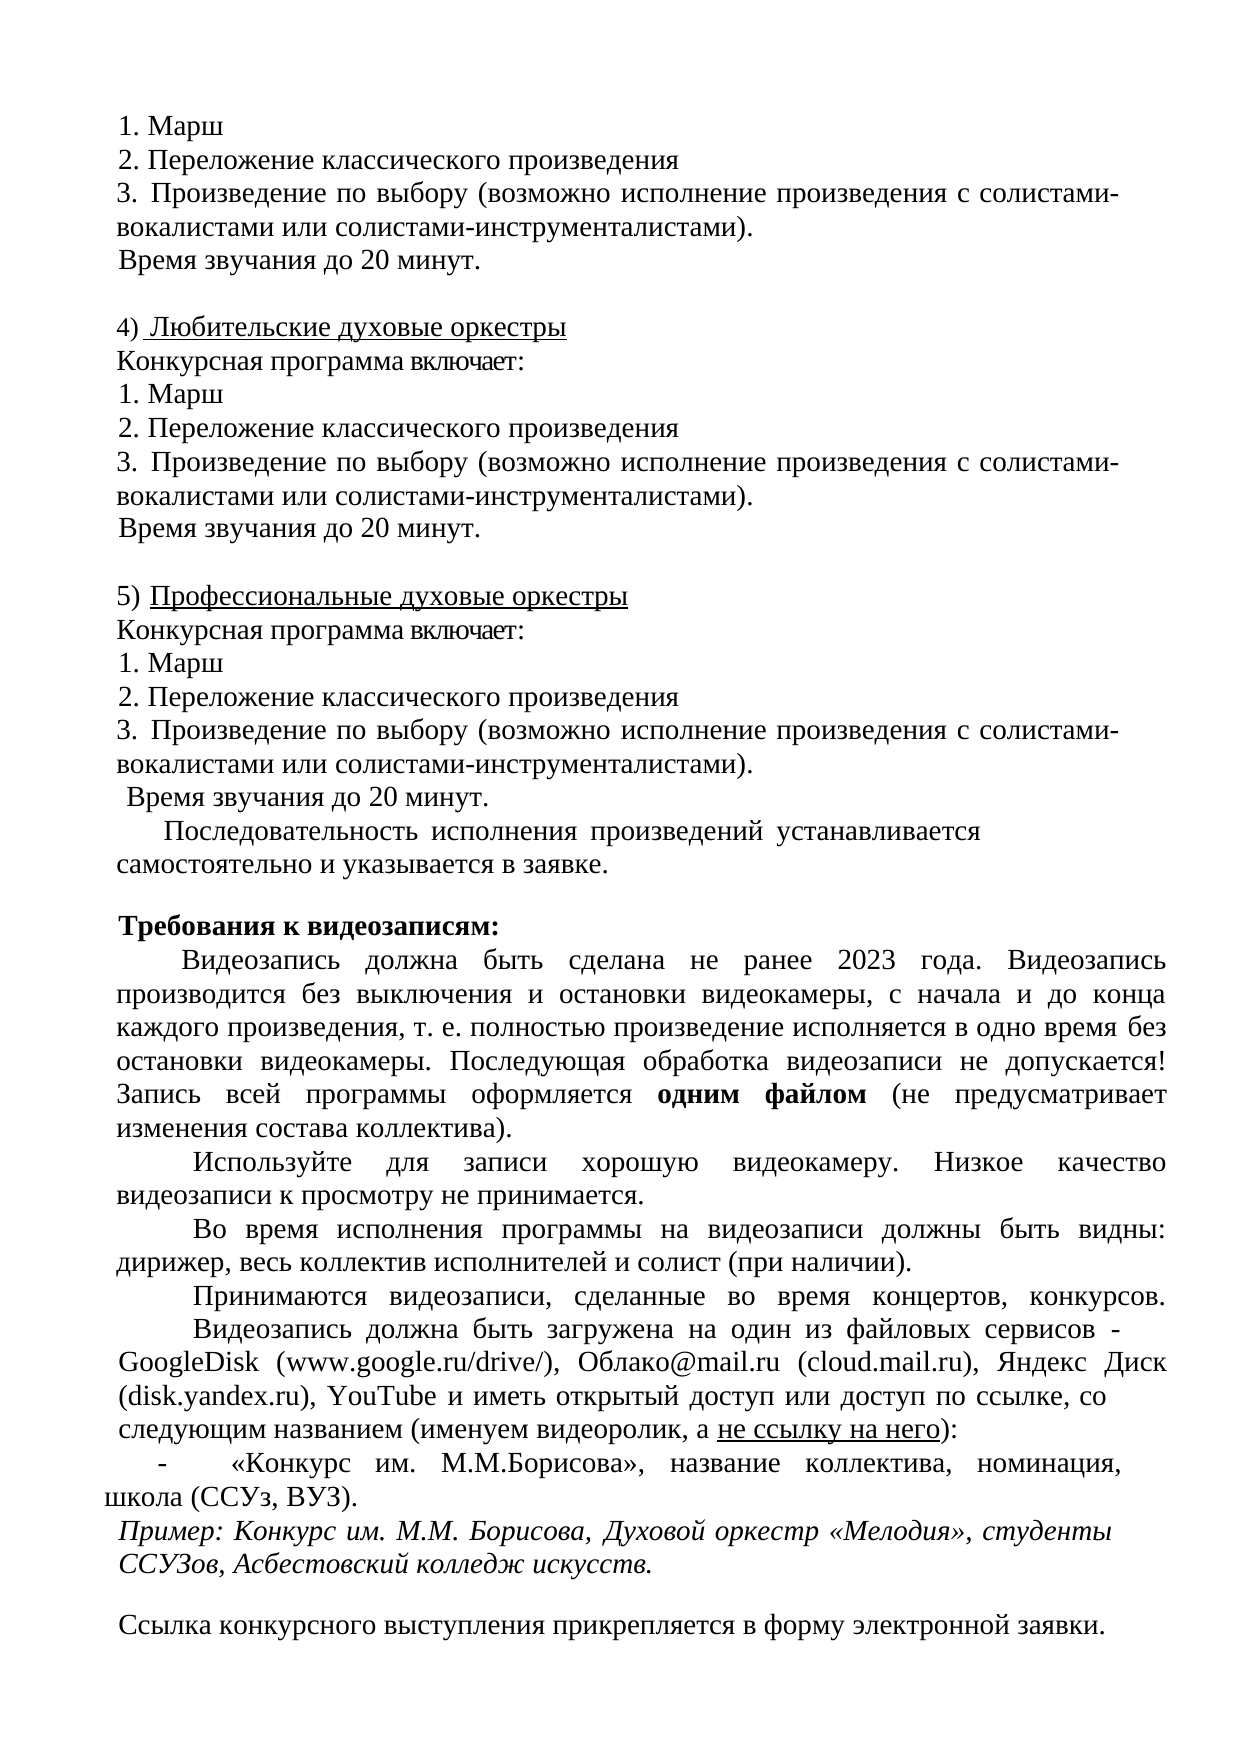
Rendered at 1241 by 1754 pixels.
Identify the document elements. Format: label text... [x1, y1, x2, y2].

subtitle Требования к видеозаписям: [118, 909, 1167, 942]
text Последовательность исполнения произведений устанавливается самостоятельно и указывается в заявке. [116, 813, 1167, 880]
text Видеозапись должна быть сделана не ранее 2023 года. Видеозапись производится без выключения и остановки видеокамеры, с начала и до конца каждого произведения, т. е. полностью произведение исполняется в одно время без остановки видеокамеры. Последующая обработка видеозаписи не допускается! Запись всей программы оформляется одним файлом (не предусматривает изменения состава коллектива). [116, 942, 1167, 1144]
text Принимаются видеозаписи, сделанные во время концертов, конкурсов. Видеозапись должна быть загружена на один из файловых сервисов - [193, 1278, 1167, 1345]
list Конкурсная программа включает: [116, 343, 1167, 377]
list Конкурсная программа включает: [116, 612, 1167, 645]
list Марш [118, 108, 1167, 142]
list Марш [118, 645, 1167, 679]
list Произведение по выбору (возможно исполнение произведения с солистами- вокалистами или солистами-инструменталистами). [116, 444, 1167, 511]
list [116, 175, 1167, 242]
list Переложение классического произведения [118, 410, 1167, 444]
list Марш [118, 377, 1167, 410]
text Ссылка конкурсного выступления прикрепляется в форму электронной заявки. [118, 1607, 1167, 1640]
text Время звучания до 20 минут. [118, 511, 1167, 545]
text Время звучания до 20 минут. [126, 779, 1167, 813]
text Время звучания до 20 минут. [118, 242, 1167, 276]
text - «Конкурс им. М.М.Борисова», название коллектива, номинация, школа (ССУз, ВУЗ). [104, 1445, 1167, 1512]
text Во время исполнения программы на видеозаписи должны быть видны: дирижер, весь коллектив исполнителей и солист (при наличии). [116, 1211, 1167, 1278]
list Переложение классического произведения [118, 142, 1167, 175]
list Профессиональные духовые оркестры [116, 578, 1167, 612]
text Пример: Конкурс им. М.М. Борисова, Духовой оркестр «Мелодия», студенты ССУЗов, Асбестовский колледж искусств. [118, 1513, 1167, 1580]
list Любительские духовые оркестры [116, 309, 1167, 343]
list Переложение классического произведения [118, 679, 1167, 712]
text GoogleDisk (www.google.ru/drive/), Облако@mail.ru (cloud.mail.ru), Яндекс Диск (disk.yandex.ru), YouTube и иметь открытый доступ или доступ по ссылке, со следующим названием (именуем видеоролик, а не ссылку на него): [118, 1345, 1167, 1445]
text Используйте для записи хорошую видеокамеру. Низкое качество видеозаписи к просмотру не принимается. [116, 1144, 1167, 1211]
list Произведение по выбору (возможно исполнение произведения с солистами- вокалистами или солистами-инструменталистами). [116, 712, 1167, 779]
